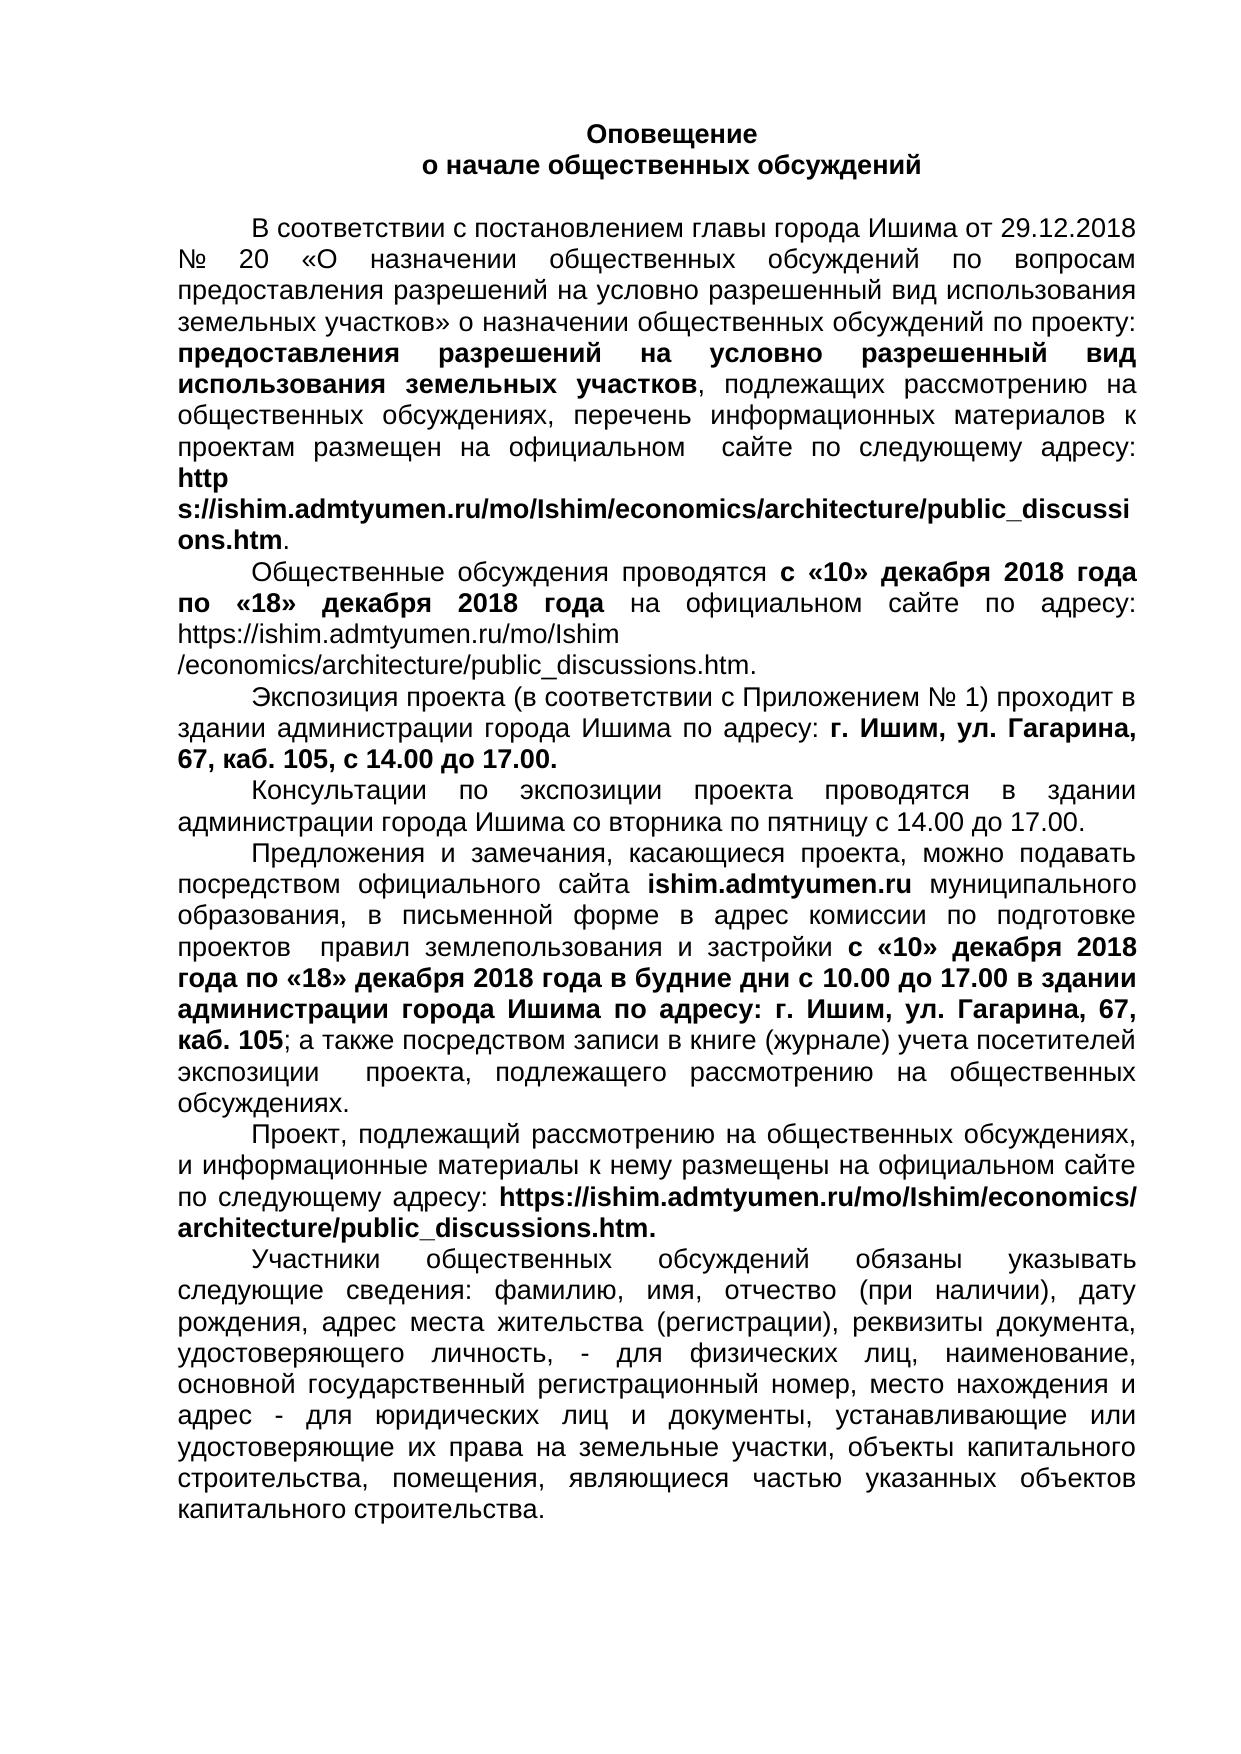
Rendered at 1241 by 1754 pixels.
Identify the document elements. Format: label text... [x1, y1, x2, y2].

text Оповещение [177, 118, 1166, 149]
text Проект, подлежащий рассмотрению на общественных обсуждениях, и информационные материалы к нему размещены на официальном сайте по следующему адресу: https://ishim.admtyumen.ru/mo/Ishim/economics/ architecture/public_discussions.htm. [177, 1118, 1137, 1243]
text Предложения и замечания, касающиеся проекта, можно подавать посредством официального сайта ishim.admtyumen.ru муниципального образования, в письменной форме в адрес комиссии по подготовке проектов правил землепользования и застройки с «10» декабря 2018 года по «18» декабря 2018 года в будние дни с 10.00 до 17.00 в здании администрации города Ишима по адресу: г. Ишим, ул. Гагарина, 67, каб. 105; а также посредством записи в книге (журнале) учета посетителей экспозиции проекта, подлежащего рассмотрению на общественных обсуждениях. [177, 837, 1137, 1118]
text Участники общественных обсуждений обязаны указывать следующие сведения: фамилию, имя, отчество (при наличии), дату рождения, адрес места жительства (регистрации), реквизиты документа, удостоверяющего личность, - для физических лиц, наименование, основной государственный регистрационный номер, место нахождения и адрес - для юридических лиц и документы, устанавливающие или удостоверяющие их права на земельные участки, объекты капитального строительства, помещения, являющиеся частью указанных объектов капитального строительства. [177, 1243, 1137, 1524]
subtitle Консультации по экспозиции проекта проводятся в здании администрации города Ишима со вторника по пятницу с 14.00 до 17.00. [177, 774, 1137, 837]
text Общественные обсуждения проводятся с «10» декабря 2018 года по «18» декабря 2018 года на официальном сайте по адресу: https://ishim.admtyumen.ru/mo/Ishim/economics/architecture/public_discussions.htm. [177, 556, 1137, 681]
text о начале общественных обсуждений [177, 149, 1166, 181]
text Экспозиция проекта (в соответствии с Приложением № 1) проходит в здании администрации города Ишима по адресу: г. Ишим, ул. Гагарина, 67, каб. 105, с 14.00 до 17.00. [177, 681, 1137, 774]
subtitle В соответствии с постановлением главы города Ишима от 29.12.2018 № 20 «О назначении общественных обсуждений по вопросам предоставления разрешений на условно разрешенный вид использования земельных участков» о назначении общественных обсуждений по проекту: предоставления разрешений на условно разрешенный вид использования земельных участков, подлежащих рассмотрению на общественных обсуждениях, перечень информационных материалов к проектам размещен на официальном сайте по следующему адресу: https://ishim.admtyumen.ru/mo/Ishim/economics/architecture/public_discussions.htm. [177, 212, 1137, 556]
